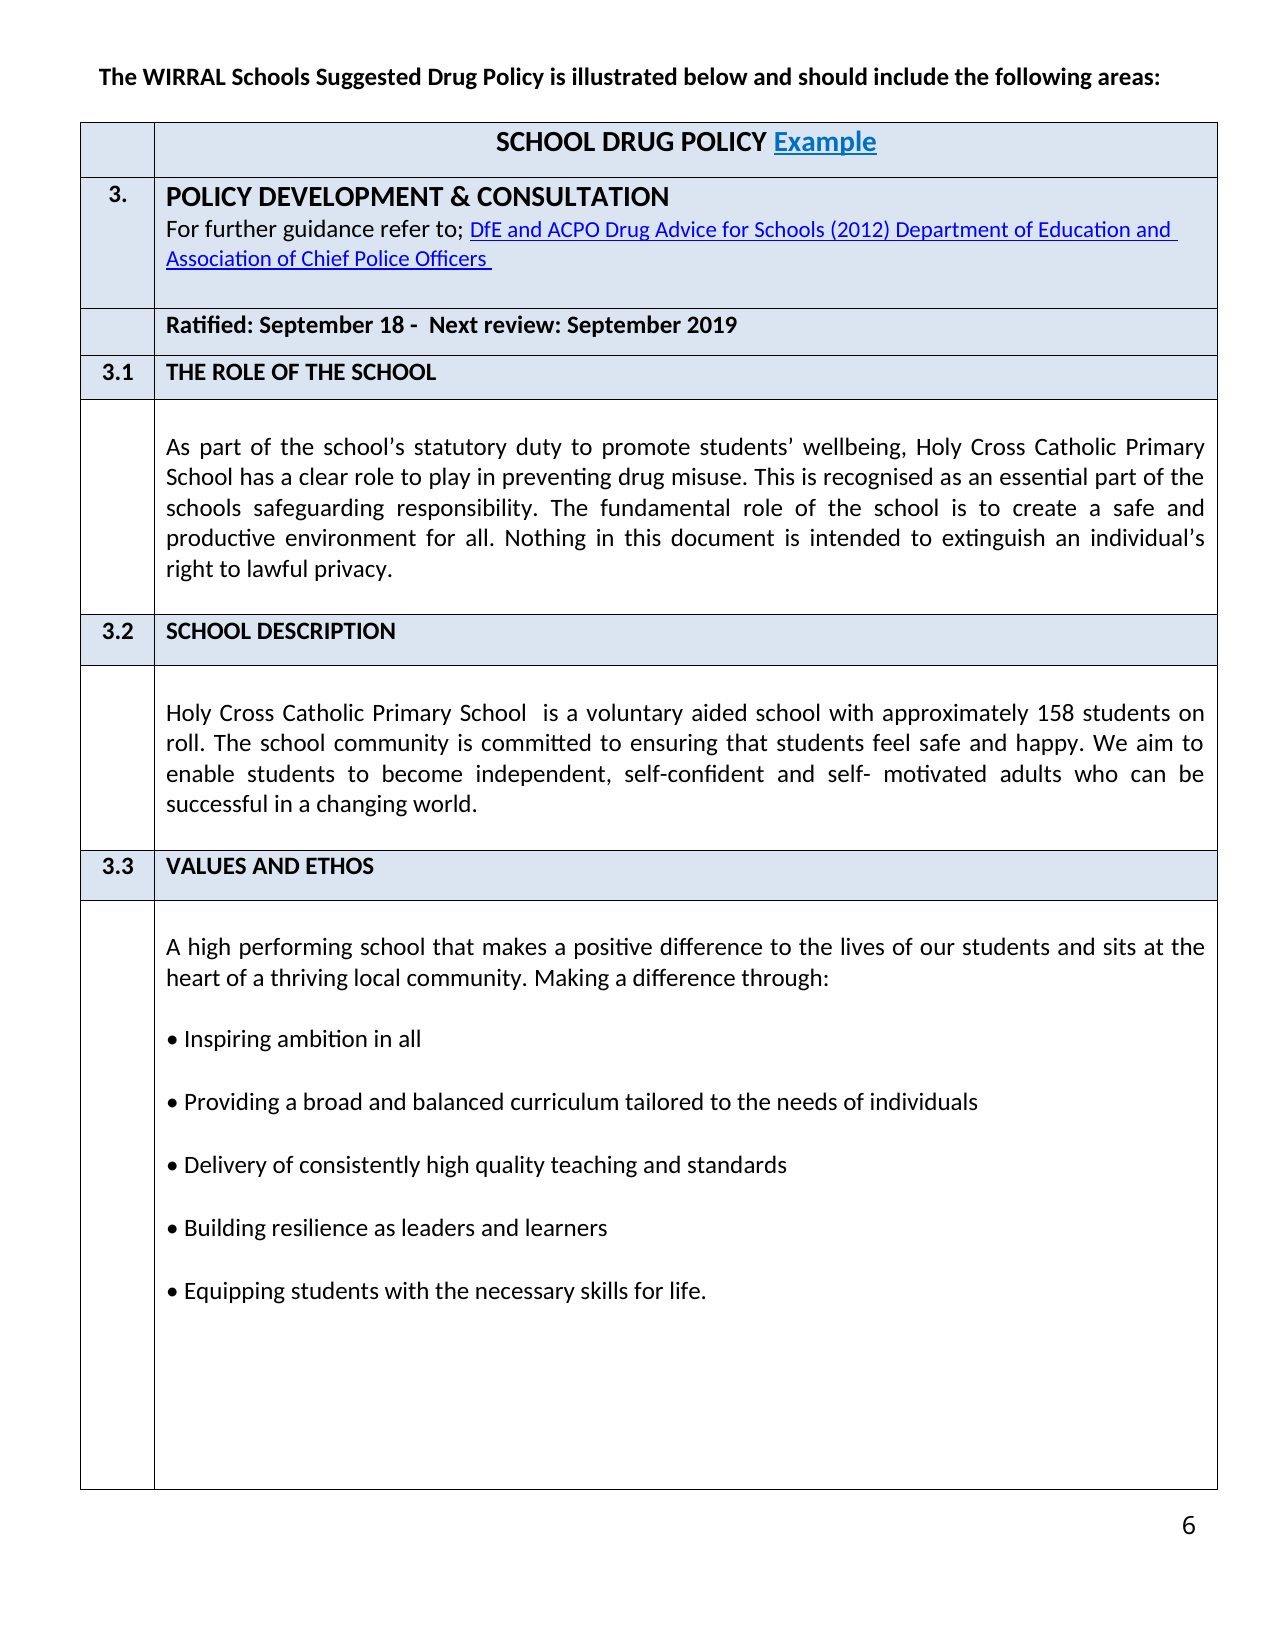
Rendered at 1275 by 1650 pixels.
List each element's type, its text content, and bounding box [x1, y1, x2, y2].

table_header [81, 123, 154, 177]
table_cell As part of the school’s statutory duty to promote students’ wellbeing, Holy Cross Catholic Primary School has a clear role to play in preventing drug misuse. This is recognised as an essential part of the schools safeguarding responsibility. The fundamental role of the school is to create a safe and productive environment for all. Nothing in this document is intended to extinguish an individual’s right to lawful privacy. [155, 400, 1217, 614]
text The WIRRAL Schools Suggested Drug Policy is illustrated below and should include the following areas: [98, 61, 1196, 92]
table_cell 3.2 [81, 615, 154, 665]
table_cell 3.3 [81, 851, 154, 900]
table_cell A high performing school that makes a positive difference to the lives of our students and sits at the heart of a thriving local community. Making a difference through: • Inspiring ambition in all • Providing a broad and balanced curriculum tailored to the needs of individuals • Delivery of consistently high quality teaching and standards • Building resilience as leaders and learners • Equipping students with the necessary skills for life. [155, 901, 1217, 1489]
table_cell 3.1 [81, 356, 154, 399]
table_cell [81, 901, 154, 1489]
table_cell Holy Cross Catholic Primary School is a voluntary aided school with approximately 158 students on roll. The school community is committed to ensuring that students feel safe and happy. We aim to enable students to become independent, self-confident and self- motivated adults who can be successful in a changing world. [155, 666, 1217, 849]
table_cell [81, 309, 154, 355]
table_cell THE ROLE OF THE SCHOOL [155, 356, 1217, 399]
table_cell 3. [81, 178, 154, 308]
table_cell SCHOOL DESCRIPTION [155, 615, 1217, 665]
table_cell Ratified: September 18 - Next review: September 2019 [155, 309, 1217, 355]
table_header SCHOOL DRUG POLICY Example [155, 123, 1217, 177]
table_cell POLICY DEVELOPMENT & CONSULTATION For further guidance refer to; DfE and ACPO Drug Advice for Schools (2012) Department of Education and Association of Chief Police Officers [155, 178, 1217, 308]
table_cell [81, 666, 154, 849]
table_cell VALUES AND ETHOS [155, 851, 1217, 900]
table_cell [81, 400, 154, 614]
